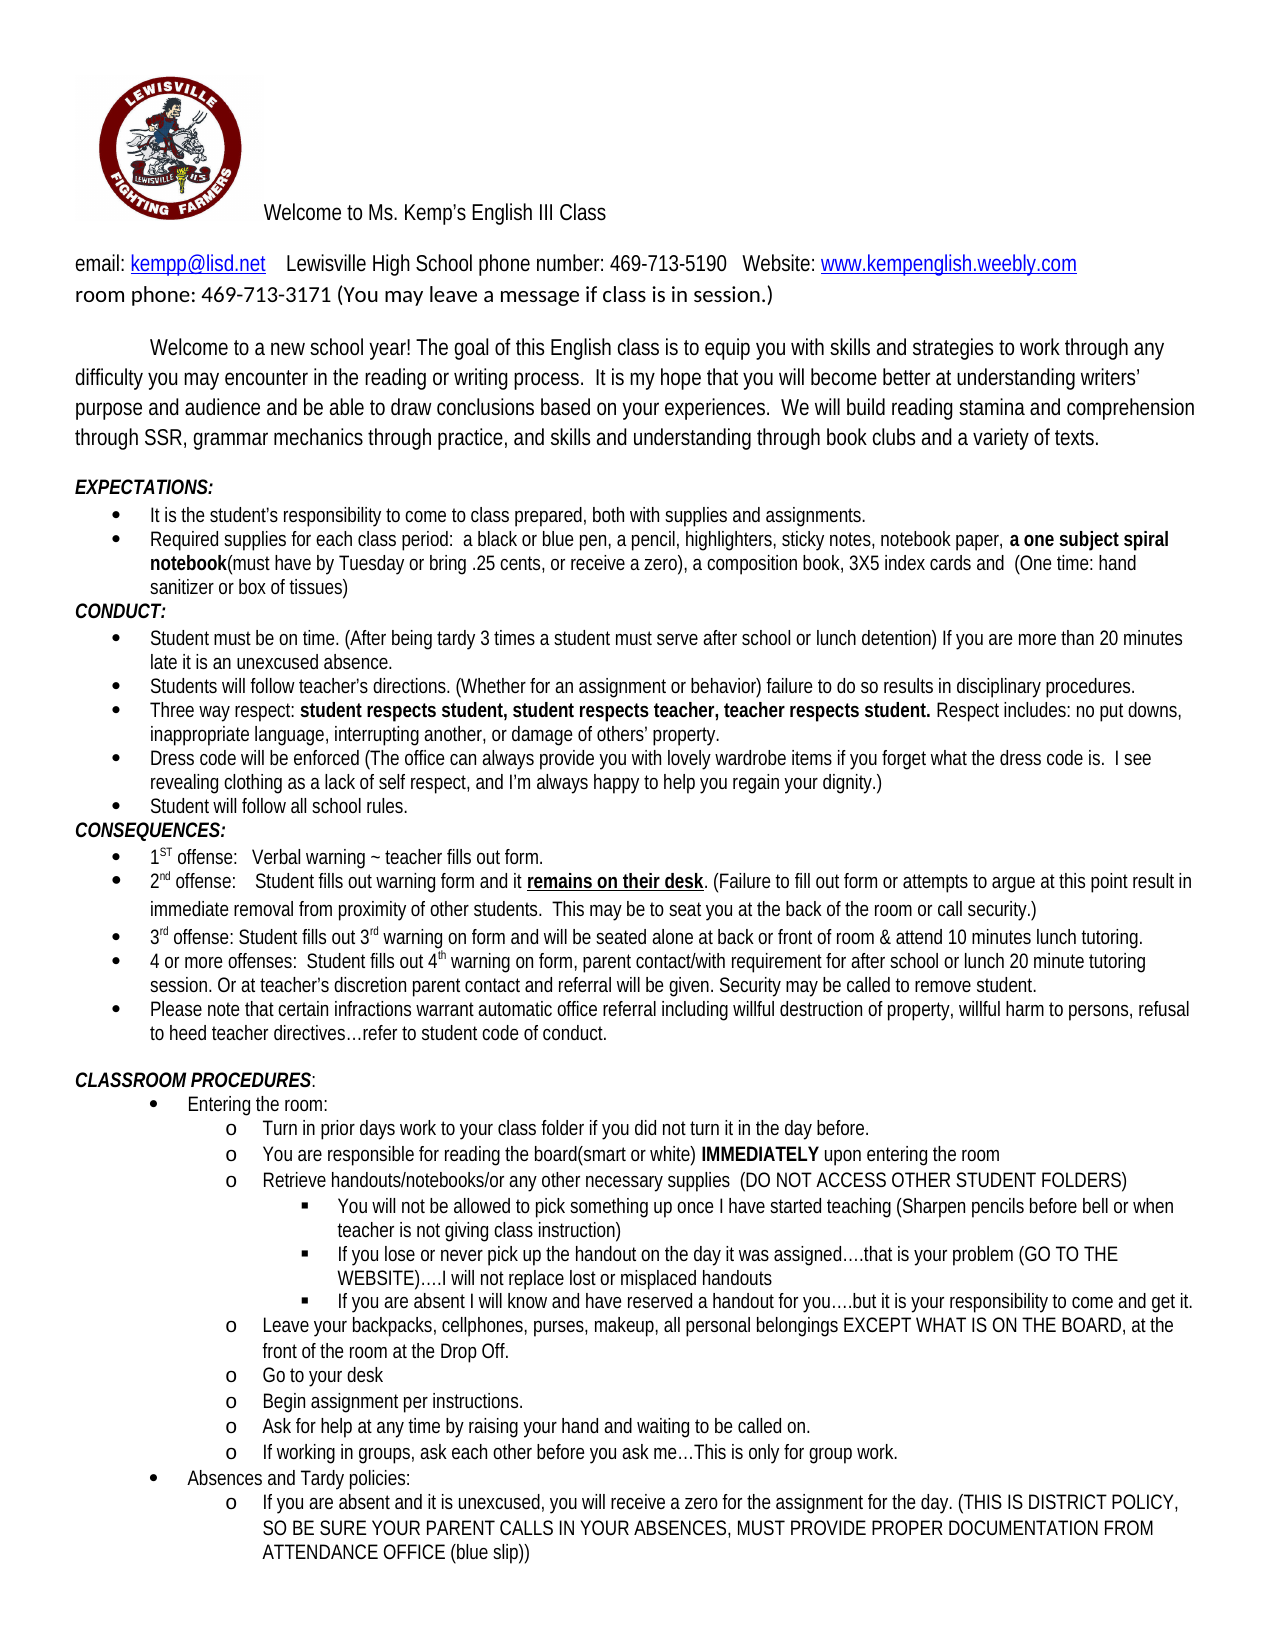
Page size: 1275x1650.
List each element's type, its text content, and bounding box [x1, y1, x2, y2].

list You are responsible for reading the board(smart or white) IMMEDIATELY upon entering the room [225, 1142, 1200, 1168]
list Retrieve handouts/notebooks/or any other necessary supplies (DO NOT ACCESS OTHER STUDENT FOLDERS) [225, 1168, 1200, 1193]
list Dress code will be enforced (The office can always provide you with lovely wardrobe items if you forget what the dress code is. I see revealing clothing as a lack of self respect, and I’m always happy to help you regain your dignity.) [112, 746, 1200, 794]
text email: kempp@lisd.net Lewisville High School phone number: 469-713-5190 Website: www.kempenglish.weebly.com room phone: 469-713-3171 (You may leave a message if class is in session.) [75, 250, 1200, 309]
list It is the student’s responsibility to come to class prepared, both with supplies and assignments. [112, 503, 1200, 527]
list Go to your desk [225, 1363, 1200, 1389]
list Please note that certain infractions warrant automatic office referral including willful destruction of property, willful harm to persons, refusal to heed teacher directives…refer to student code of conduct. [112, 997, 1200, 1044]
text CLASSROOM PROCEDURES: [75, 1068, 1200, 1092]
list 2nd offense: Student fills out warning form and it remains on their desk. (Failure to fill out form or attempts to argue at this point result in immediate removal from proximity of other students. This may be to seat you at the back of the room or call security.) [112, 869, 1200, 921]
list Student will follow all school rules. [112, 794, 1200, 818]
list 3rd offense: Student fills out 3rd warning on form and will be seated alone at back or front of room & attend 10 minutes lunch tutoring. [112, 925, 1200, 949]
list If you are absent and it is unexcused, you will receive a zero for the assignment for the day. (THIS IS DISTRICT POLICY, SO BE SURE YOUR PARENT CALLS IN YOUR ABSENCES, MUST PROVIDE PROPER DOCUMENTATION FROM ATTENDANCE OFFICE (blue slip)) [225, 1490, 1200, 1563]
text CONSEQUENCES: [75, 818, 1200, 842]
text Welcome to Ms. Kemp’s English III Class [75, 75, 1200, 225]
list Required supplies for each class period: a black or blue pen, a pencil, highlighters, sticky notes, notebook paper, a one subject spiral notebook(must have by Tuesday or bring .25 cents, or receive a zero), a composition book, 3X5 index cards and (One time: hand sanitizer or box of tissues) [112, 527, 1200, 599]
text CONDUCT: [75, 599, 1200, 623]
list If you lose or never pick up the handout on the day it was assigned….that is your problem (GO TO THE WEBSITE)….I will not replace lost or misplaced handouts [300, 1241, 1200, 1289]
list Three way respect: student respects student, student respects teacher, teacher respects student. Respect includes: no put downs, inappropriate language, interrupting another, or damage of others’ property. [112, 698, 1200, 746]
list Entering the room: [150, 1092, 1200, 1116]
list If working in groups, ask each other before you ask me…This is only for group work. [225, 1440, 1200, 1466]
text Welcome to a new school year! The goal of this English class is to equip you with skills and strategies to work through any difficulty you may encounter in the reading or writing process. It is my hope that you will become better at understanding writers’ purpose and audience and be able to draw conclusions based on your experiences. We will build reading stamina and comprehension through SSR, grammar mechanics through practice, and skills and understanding through book clubs and a variety of texts. [75, 334, 1200, 451]
list You will not be allowed to pick something up once I have started teaching (Sharpen pencils before bell or when teacher is not giving class instruction) [300, 1193, 1200, 1241]
list Students will follow teacher’s directions. (Whether for an assignment or behavior) failure to do so results in disciplinary procedures. [112, 674, 1200, 698]
list Leave your backpacks, cellphones, purses, makeup, all personal belongings EXCEPT WHAT IS ON THE BOARD, at the front of the room at the Drop Off. [225, 1313, 1200, 1363]
list 4 or more offenses: Student fills out 4th warning on form, parent contact/with requirement for after school or lunch 20 minute tutoring session. Or at teacher’s discretion parent contact and referral will be given. Security may be called to remove student. [112, 949, 1200, 997]
list If you are absent I will know and have reserved a handout for you….but it is your responsibility to come and get it. [300, 1289, 1200, 1313]
text EXPECTATIONS: [75, 475, 1200, 499]
picture [75, 75, 264, 221]
list Absences and Tardy policies: [150, 1466, 1200, 1490]
list 1ST offense: Verbal warning ~ teacher fills out form. [112, 845, 1200, 869]
list Turn in prior days work to your class folder if you did not turn it in the day before. [225, 1116, 1200, 1142]
list Student must be on time. (After being tardy 3 times a student must serve after school or lunch detention) If you are more than 20 minutes late it is an unexcused absence. [112, 626, 1200, 674]
list Ask for help at any time by raising your hand and waiting to be called on. [225, 1414, 1200, 1440]
list Begin assignment per instructions. [225, 1389, 1200, 1414]
